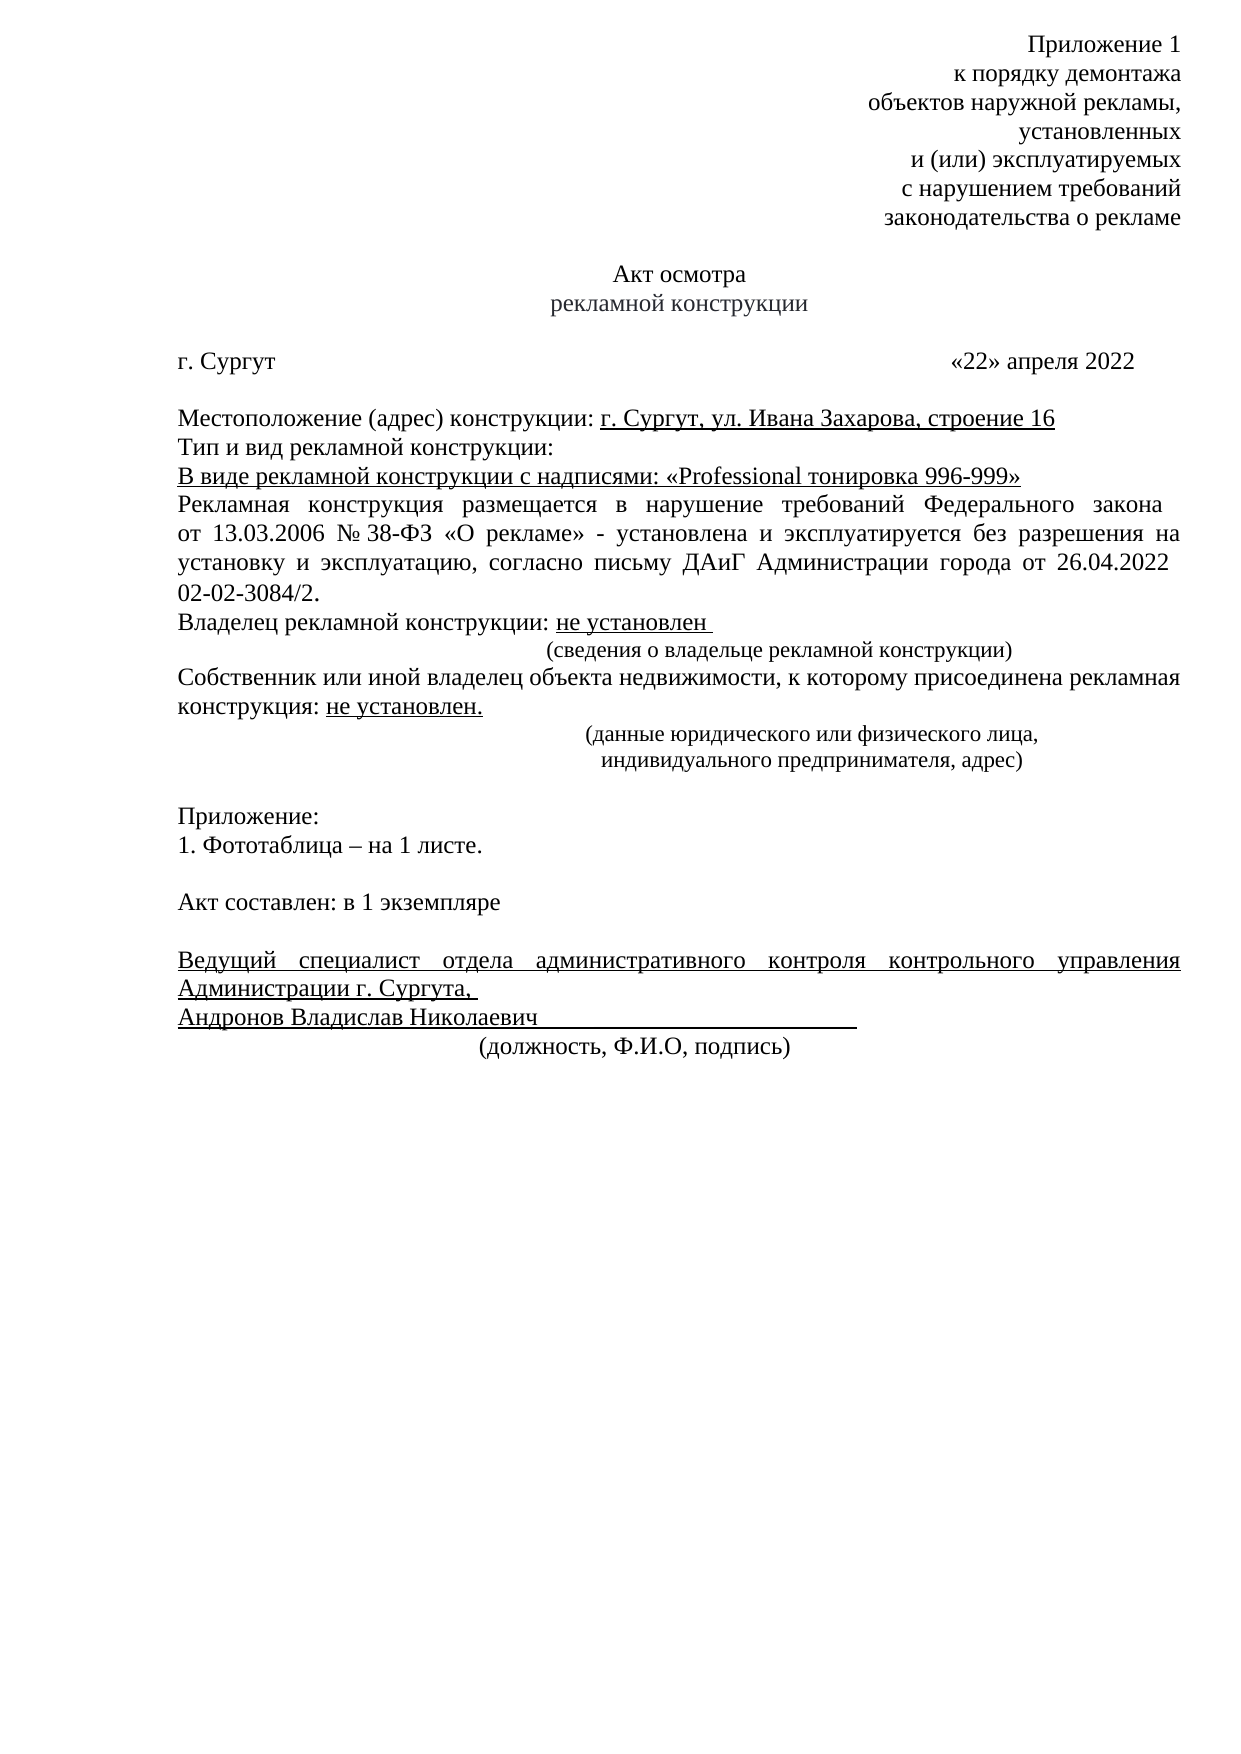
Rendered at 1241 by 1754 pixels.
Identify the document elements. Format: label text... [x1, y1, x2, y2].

text В виде рекламной конструкции с надписями: «Professional тонировка 996-999» [177, 461, 1181, 489]
text Рекламная конструкция размещается в нарушение требований Федерального закона от 13.03.2006 № 38-ФЗ «О рекламе» - установлена и эксплуатируется без разрешения на установку и эксплуатацию, согласно письму ДАиГ Администрации города от 26.04.2022 02-02-3084/2. [177, 489, 1181, 607]
text Ведущий специалист отдела административного контроля контрольного управления Администрации г. Сургута, [177, 945, 1181, 970]
text Акт составлен: в 1 экземпляре [177, 887, 1181, 916]
text объектов наружной рекламы, [797, 87, 1181, 116]
text (данные юридического или физического лица, [443, 719, 1181, 746]
text Андронов Владислав Николаевич _____________________ [177, 1002, 1181, 1031]
text рекламной конструкции [177, 288, 1181, 317]
text Акт осмотра [177, 259, 1181, 288]
text индивидуального предпринимателя, адрес) [443, 746, 1181, 772]
text Местоположение (адрес) конструкции: г. Сургут, ул. Ивана Захарова, строение 16 [177, 403, 1181, 432]
text г. Сургут «22» апреля 2022 [177, 346, 1181, 374]
text Собственник или иной владелец объекта недвижимости, к которому присоединена рекламная конструкция: не установлен. [177, 662, 1181, 719]
text Владелец рекламной конструкции: не установлен [177, 607, 1181, 636]
text установленных [797, 116, 1181, 144]
text Тип и вид рекламной конструкции: [177, 432, 1181, 461]
text Ведущий специалист отдела административного контроля контрольного управления Администрации г. Сургута, [177, 971, 1181, 1002]
text и (или) эксплуатируемых [797, 144, 1181, 173]
text 1. Фототаблица – на 1 листе. [177, 830, 1181, 858]
text Приложение 1 [797, 29, 1181, 58]
text Приложение: [177, 801, 1181, 830]
text к порядку демонтажа [797, 58, 1181, 87]
text (должность, Ф.И.О, подпись) [177, 1031, 1181, 1060]
text с нарушением требований [797, 173, 1181, 202]
text законодательства о рекламе [797, 202, 1181, 231]
text (сведения о владельце рекламной конструкции) [177, 636, 1181, 662]
